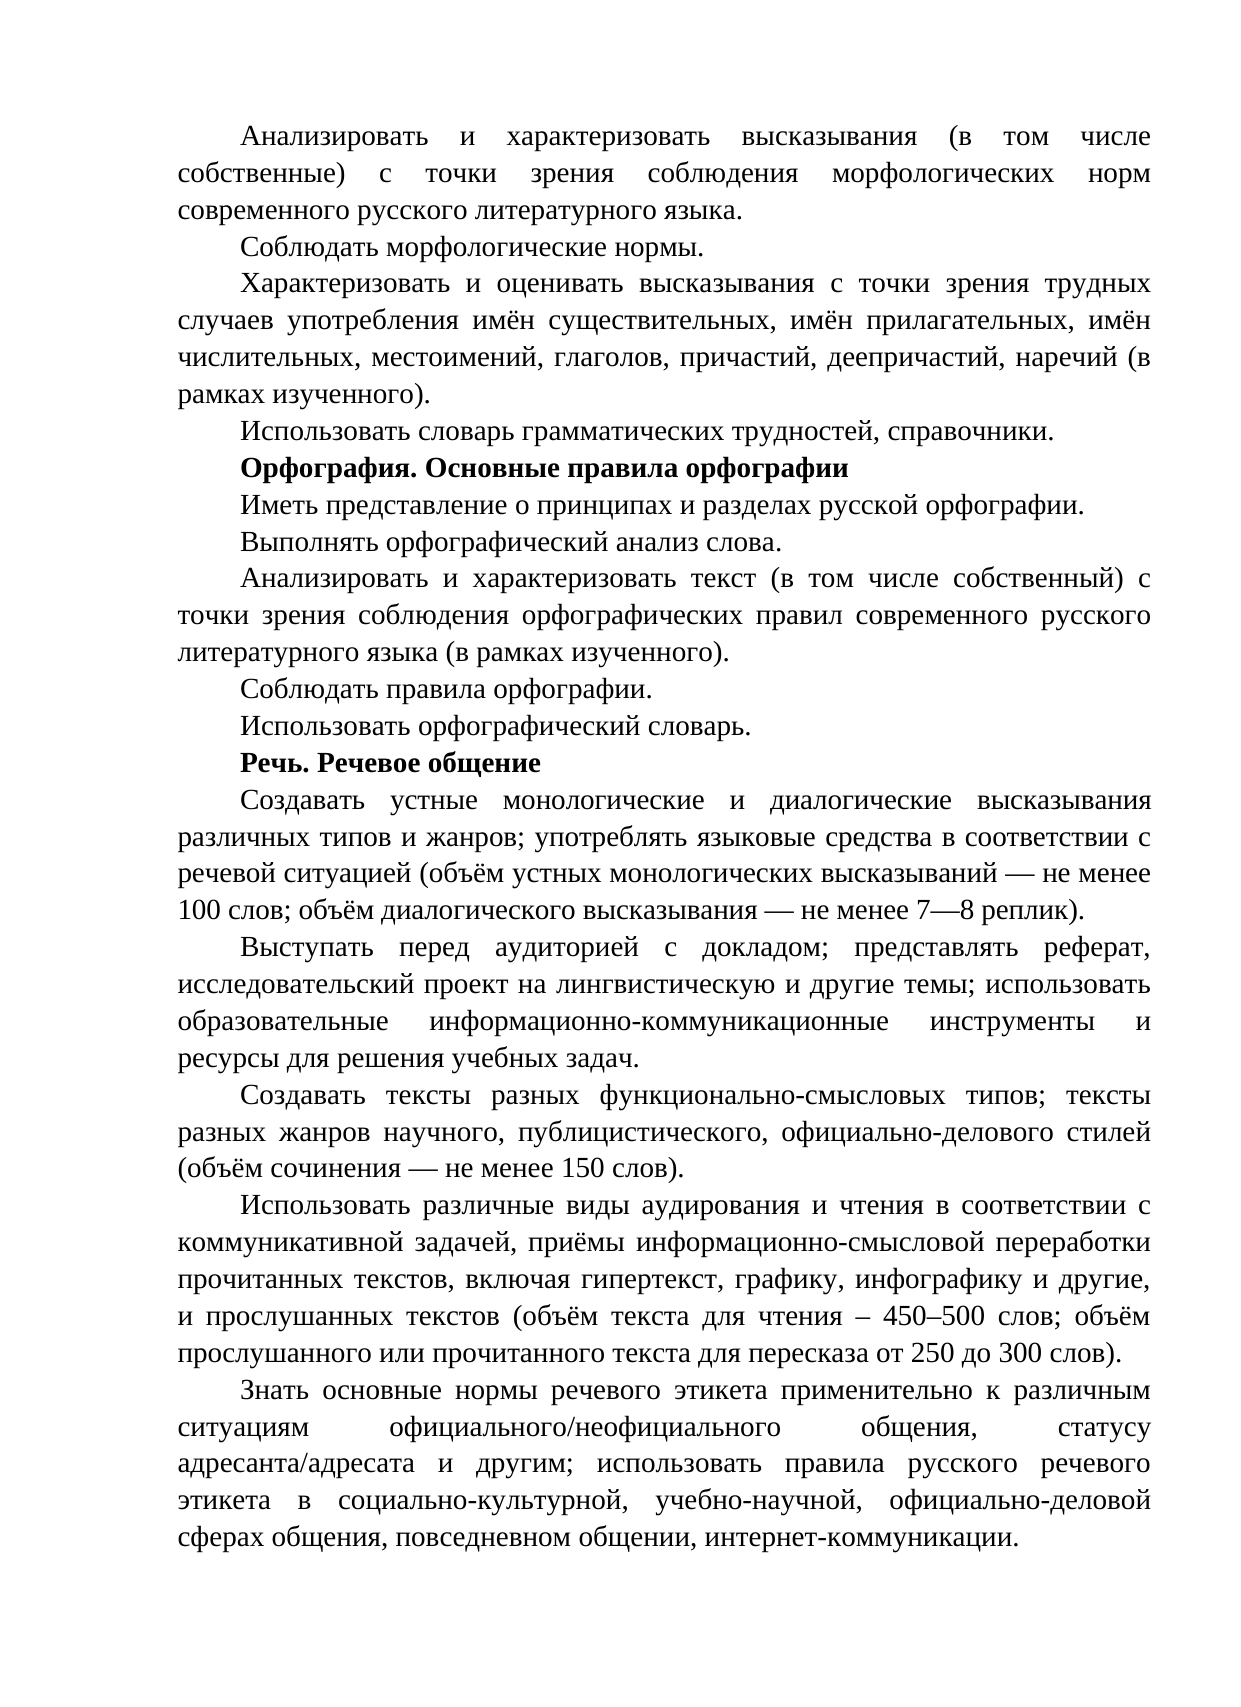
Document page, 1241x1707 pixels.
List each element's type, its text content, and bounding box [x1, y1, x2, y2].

text Знать основные нормы речевого этикета применительно к различным ситуациям официального/неофициального общения, статусу адресанта/адресата и другим; использовать правила русского речевого этикета в социально-культурной, учебно-научной, официально-деловой сферах общения, повседневном общении, интернет-коммуникации. [177, 1372, 1152, 1553]
text Соблюдать морфологические нормы. [177, 229, 1152, 262]
text Использовать орфографический словарь. [177, 708, 1152, 742]
text Соблюдать правила орфографии. [177, 671, 1152, 705]
text Создавать устные монологические и диалогические высказывания различных типов и жанров; употреблять языковые средства в соответствии с речевой ситуацией (объём устных монологических высказываний — не менее 100 слов; объём диалогического высказывания — не менее 7—8 реплик). [177, 782, 1152, 926]
text Анализировать и характеризовать высказывания (в том числе собственные) с точки зрения соблюдения морфологических норм современного русского литературного языка. [177, 118, 1152, 225]
text Создавать тексты разных функционально-смысловых типов; тексты разных жанров научного, публицистического, официально-делового стилей (объём сочинения — не менее 150 слов). [177, 1077, 1152, 1184]
text Выполнять орфографический анализ слова. [177, 524, 1152, 557]
text Выступать перед аудиторией с докладом; представлять реферат, исследовательский проект на лингвистическую и другие темы; использовать образовательные информационно-коммуникационные инструменты и ресурсы для решения учебных задач. [177, 929, 1152, 1073]
text Использовать словарь грамматических трудностей, справочники. [177, 413, 1152, 447]
text Использовать различные виды аудирования и чтения в соответствии с коммуникативной задачей, приёмы информационно-смысловой переработки прочитанных текстов, включая гипертекст, графику, инфографику и другие, и прослушанных текстов (объём текста для чтения – 450–500 слов; объём прослушанного или прочитанного текста для пересказа от 250 до 300 слов). [177, 1187, 1152, 1368]
text Иметь представление о принципах и разделах русской орфографии. [177, 487, 1152, 520]
text Речь. Речевое общение [177, 745, 1152, 778]
text Анализировать и характеризовать текст (в том числе собственный) с точки зрения соблюдения орфографических правил современного русского литературного языка (в рамках изученного). [177, 561, 1152, 668]
text Орфография. Основные правила орфографии [177, 450, 1152, 483]
text Характеризовать и оценивать высказывания с точки зрения трудных случаев употребления имён существительных, имён прилагательных, имён числительных, местоимений, глаголов, причастий, деепричастий, наречий (в рамках изученного). [177, 266, 1152, 410]
